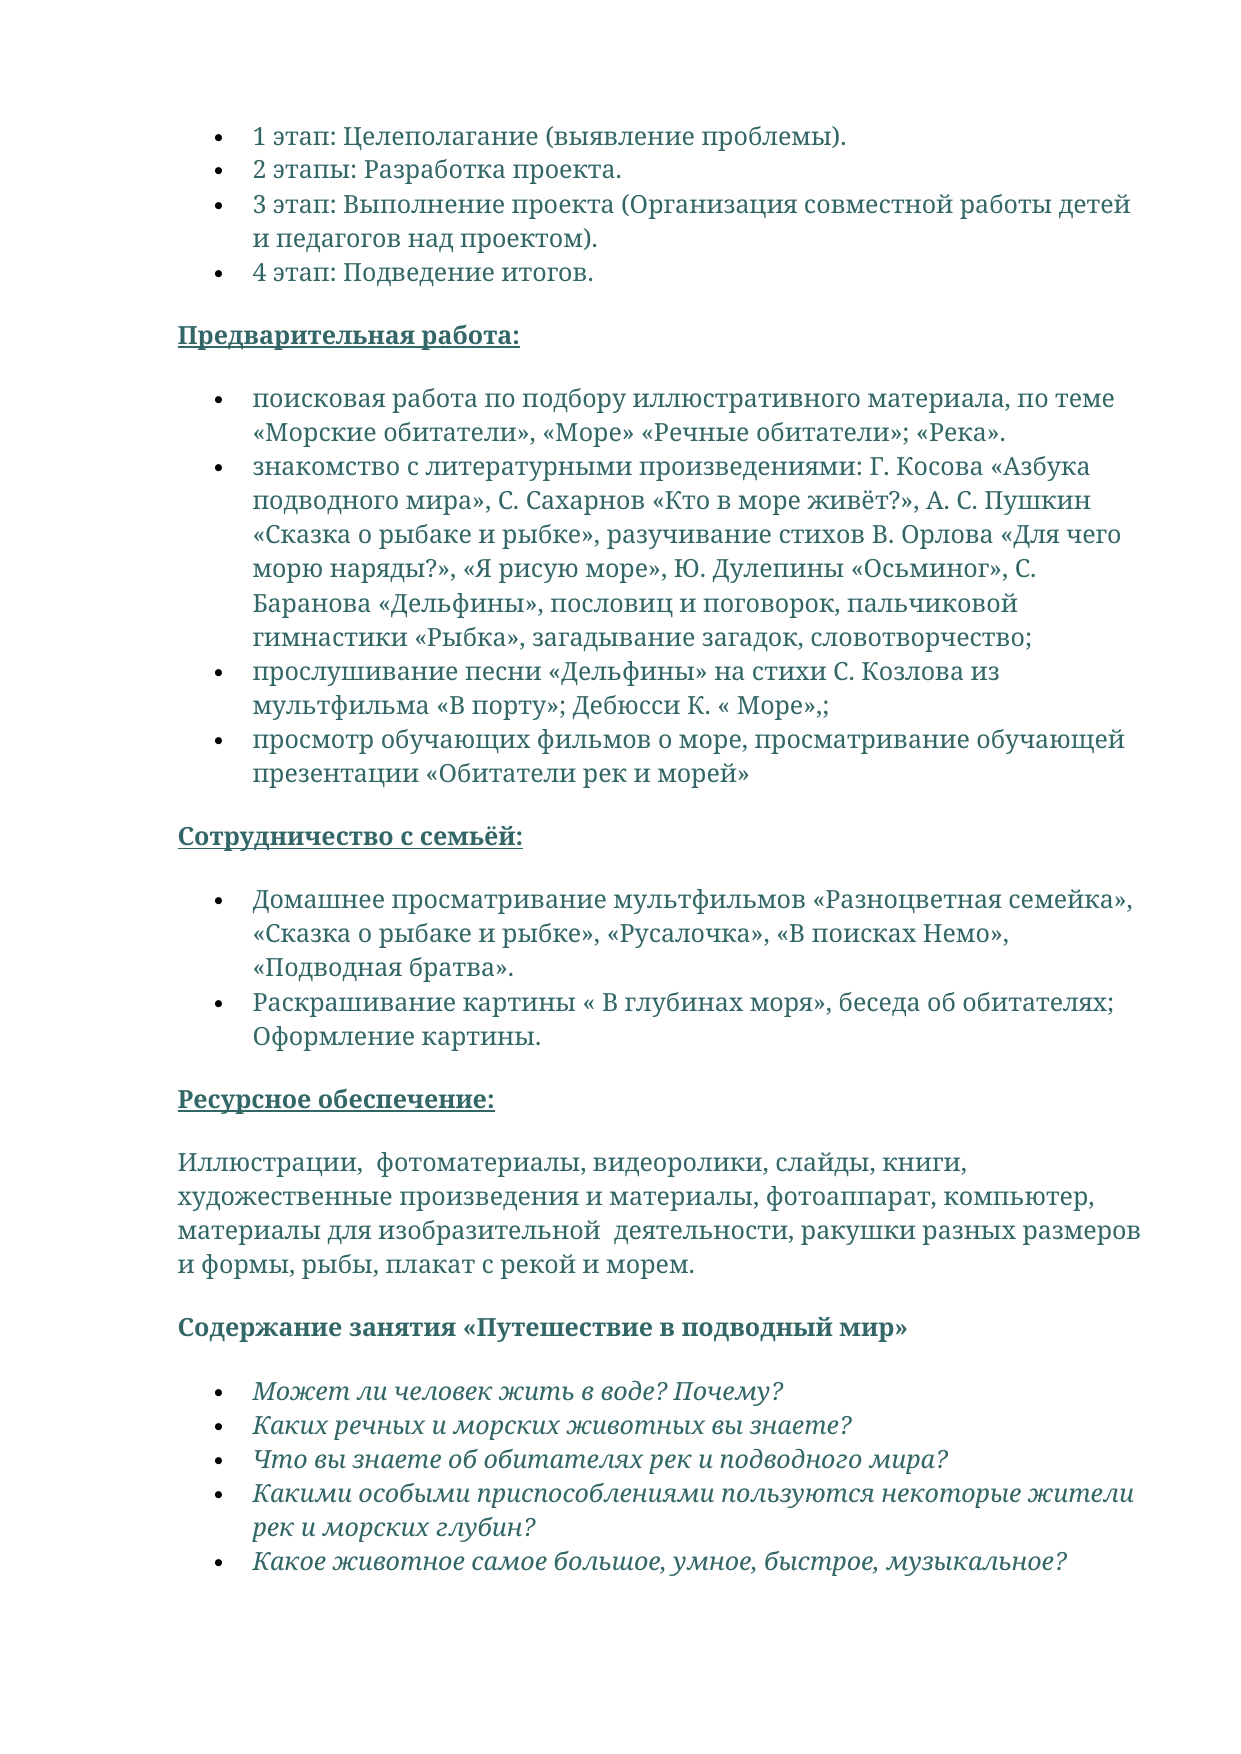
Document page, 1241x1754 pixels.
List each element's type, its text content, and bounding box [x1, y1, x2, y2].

list Раскрашивание картины « В глубинах моря», беседа об обитателях; Оформление картины. [215, 984, 1152, 1052]
list Может ли человек жить в воде? Почему? [215, 1373, 1152, 1407]
text Сотрудничество с семьёй: [177, 819, 1152, 853]
list 3 этап: Выполнение проекта (Организация совместной работы детей и педагогов над проектом). [215, 186, 1152, 254]
list Домашнее просматривание мультфильмов «Разноцветная семейка», «Сказка о рыбаке и рыбке», «Русалочка», «В поисках Немо», «Подводная братва». [215, 882, 1152, 984]
text Содержание занятия «Путешествие в подводный мир» [177, 1310, 1152, 1344]
list Какое животное самое большое, умное, быстрое, музыкальное? [215, 1544, 1152, 1578]
list 2 этапы: Разработка проекта. [215, 152, 1152, 186]
list Какими особыми приспособлениями пользуются некоторые жители рек и морских глубин? [215, 1476, 1152, 1544]
text Иллюстрации, фотоматериалы, видеоролики, слайды, книги, художественные произведения и материалы, фотоаппарат, компьютер, материалы для изобразительной деятельности, ракушки разных размеров и формы, рыбы, плакат с рекой и морем. [177, 1145, 1152, 1281]
list 1 этап: Целеполагание (выявление проблемы). [215, 118, 1152, 152]
list Что вы знаете об обитателях рек и подводного мира? [215, 1441, 1152, 1476]
list прослушивание песни «Дельфины» на стихи С. Козлова из мультфильма «В порту»; Дебюсси К. « Море»,; [215, 653, 1152, 721]
list 4 этап: Подведение итогов. [215, 254, 1152, 288]
list знакомство с литературными произведениями: Г. Косова «Азбука подводного мира», С. Сахарнов «Кто в море живёт?», А. С. Пушкин «Сказка о рыбаке и рыбке», разучивание стихов В. Орлова «Для чего морю наряды?», «Я рисую море», Ю. Дулепины «Осьминог», С. Баранова «Дельфины», пословиц и поговорок, пальчиковой гимнастики «Рыбка», загадывание загадок, словотворчество; [215, 449, 1152, 653]
list поисковая работа по подбору иллюстративного материала, по теме «Морские обитатели», «Море» «Речные обитатели»; «Река». [215, 381, 1152, 449]
text Предварительная работа: [177, 318, 1152, 352]
text Ресурсное обеспечение: [177, 1081, 1152, 1116]
list Каких речных и морских животных вы знаете? [215, 1407, 1152, 1441]
list просмотр обучающих фильмов о море, просматривание обучающей презентации «Обитатели рек и морей» [215, 721, 1152, 789]
